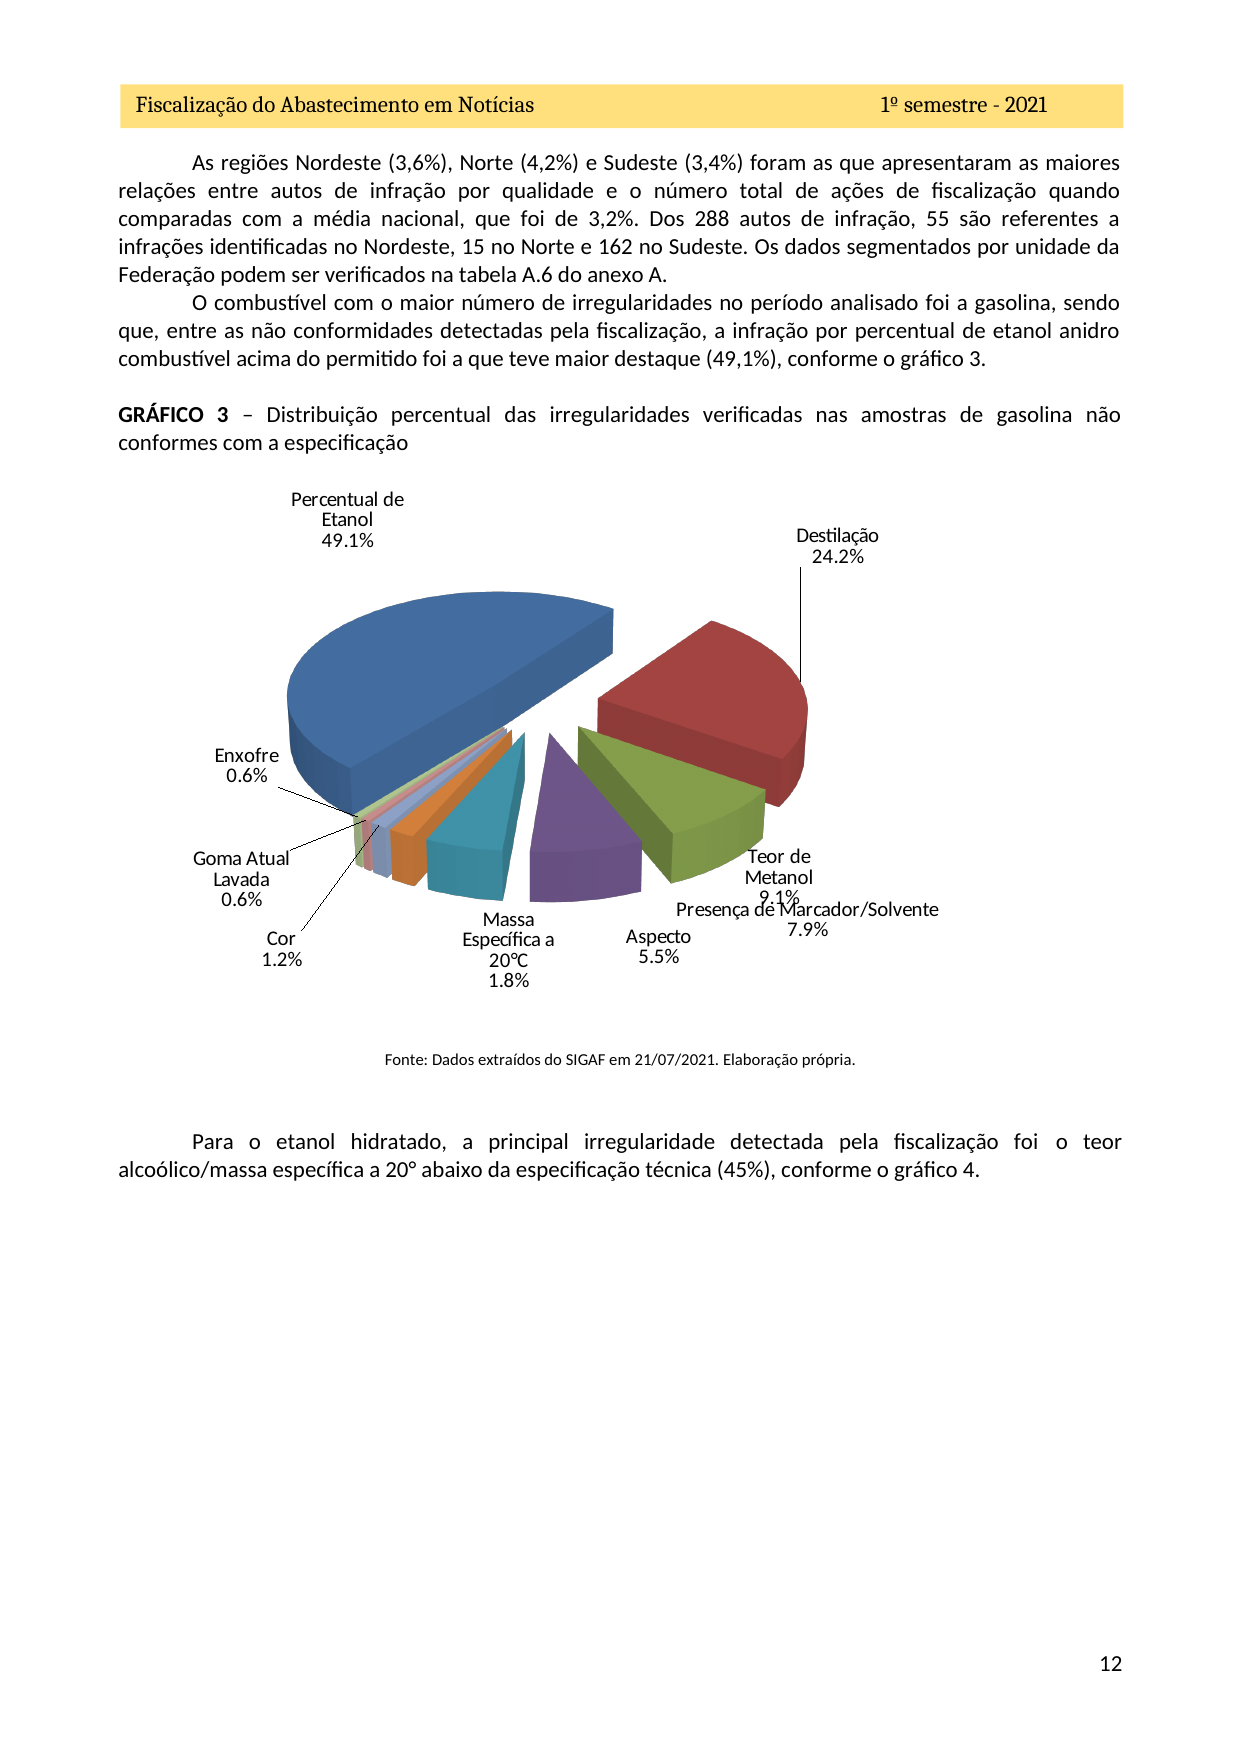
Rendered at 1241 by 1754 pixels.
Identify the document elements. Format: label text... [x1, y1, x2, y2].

text Para o etanol hidratado, a principal irregularidade detectada pela fiscalização foi o teor alcoólico/massa específica a 20° abaixo da especificação técnica (45%), conforme o gráfico 4. [118, 1127, 1122, 1183]
text Fonte: Dados extraídos do SIGAF em 21/07/2021. Elaboração própria. [118, 1049, 1122, 1069]
text O combustível com o maior número de irregularidades no período analisado foi a gasolina, sendo que, entre as não conformidades detectadas pela fiscalização, a infração por percentual de etanol anidro combustível acima do permitido foi a que teve maior destaque (49,1%), conforme o gráfico 3. [118, 288, 1122, 372]
text As regiões Nordeste (3,6%), Norte (4,2%) e Sudeste (3,4%) foram as que apresentaram as maiores relações entre autos de infração por qualidade e o número total de ações de fiscalização quando comparadas com a média nacional, que foi de 3,2%. Dos 288 autos de infração, 55 são referentes a infrações identificadas no Nordeste, 15 no Norte e 162 no Sudeste. Os dados segmentados por unidade da Federação podem ser verificados na tabela A.6 do anexo A. [118, 148, 1122, 288]
text GRÁFICO 3 – Distribuição percentual das irregularidades verificadas nas amostras de gasolina não conformes com a especificação [118, 400, 1122, 456]
